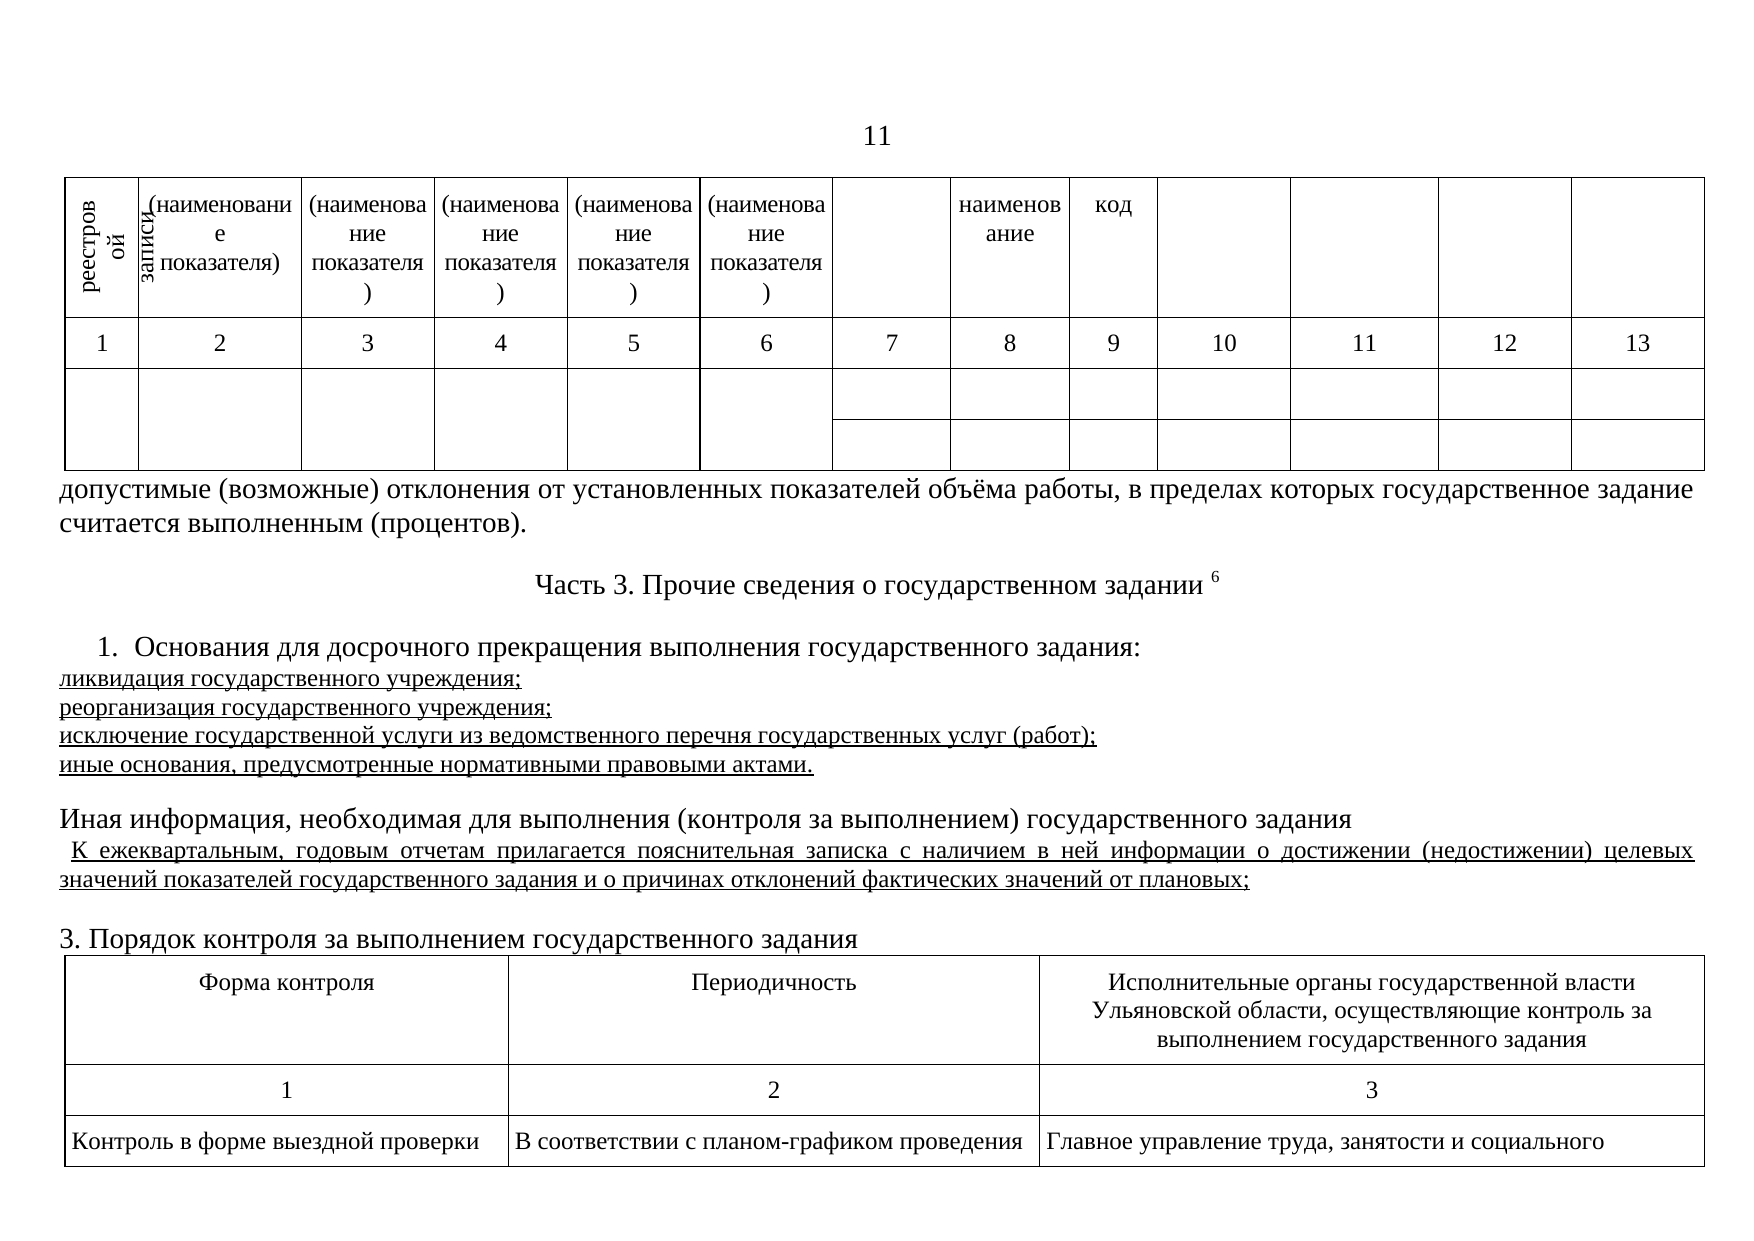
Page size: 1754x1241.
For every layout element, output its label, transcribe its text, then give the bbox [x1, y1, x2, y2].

table_cell 13 [1572, 318, 1704, 368]
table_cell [66, 1116, 508, 1166]
table_header Исполнительные органы государственной власти Ульяновской области, осуществляющие контроль за выполнением государственного задания [1040, 956, 1704, 1063]
table_cell (наименование показателя) [568, 178, 699, 317]
table_cell 2 [139, 318, 301, 368]
table_cell 7 [833, 318, 950, 368]
table_cell [1572, 420, 1704, 470]
text К ежеквартальным, годовым отчетам прилагается пояснительная записка с наличием в ней информации о достижении (недостижении) целевых значений показателей государственного задания и о причинах отклонений фактических значений от плановых; [59, 835, 1695, 893]
table_cell [1572, 178, 1704, 317]
table_cell 6 [701, 318, 832, 368]
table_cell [833, 178, 950, 317]
table_cell 1 [66, 1065, 508, 1114]
table_cell [1158, 369, 1290, 419]
table_cell [1158, 178, 1290, 317]
table_cell [1439, 178, 1571, 317]
table_cell [1158, 420, 1290, 470]
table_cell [509, 1116, 1039, 1166]
text исключение государственной услуги из ведомственного перечня государственных услуг (работ); [59, 720, 1695, 749]
table_cell [1291, 369, 1438, 419]
table_cell 2 [509, 1065, 1039, 1114]
text ликвидация государственного учреждения; [59, 663, 1695, 692]
table_cell [1291, 178, 1438, 317]
table_cell [951, 369, 1069, 419]
text допустимые (возможные) отклонения от установленных показателей объёма работы, в пределах которых государственное задание считается выполненным (процентов). [59, 471, 1695, 538]
table_cell [302, 369, 434, 470]
table_cell [701, 369, 832, 470]
table_cell 3 [302, 318, 434, 368]
table_header Форма контроля [66, 956, 508, 1063]
table_cell наименование [951, 178, 1069, 317]
table_cell [951, 420, 1069, 470]
table_cell 9 [1070, 318, 1157, 368]
table_cell [833, 369, 950, 419]
table_cell [435, 369, 567, 470]
table_cell 1 [66, 318, 138, 368]
table_cell [1439, 420, 1571, 470]
table_cell код [1070, 178, 1157, 317]
table_cell 4 [435, 318, 567, 368]
text иные основания, предусмотренные нормативными правовыми актами. [59, 749, 1695, 778]
table_cell 3 [1040, 1065, 1704, 1114]
table_header Периодичность [509, 956, 1039, 1063]
table_cell (наименование показателя) [435, 178, 567, 317]
table_cell [66, 369, 138, 470]
table_cell 10 [1158, 318, 1290, 368]
table_cell [833, 420, 950, 470]
table_cell (наименование показателя) [302, 178, 434, 317]
table_cell (наименование показателя) [139, 178, 301, 317]
table_cell 11 [1291, 318, 1438, 368]
table_cell [1439, 369, 1571, 419]
text Часть 3. Прочие сведения о государственном задании 6 [59, 567, 1695, 601]
table_cell 5 [568, 318, 699, 368]
table_cell [1070, 420, 1157, 470]
table_cell 8 [951, 318, 1069, 368]
text реорганизация государственного учреждения; [59, 692, 1695, 720]
table_cell (наименование показателя) [701, 178, 832, 317]
table_cell [139, 369, 301, 470]
table_cell [1070, 369, 1157, 419]
table_cell [568, 369, 699, 470]
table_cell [1040, 1116, 1704, 1166]
table_cell 12 [1439, 318, 1571, 368]
list Основания для досрочного прекращения выполнения государственного задания: [97, 629, 1695, 663]
text Иная информация, необходимая для выполнения (контроля за выполнением) государственного задания [59, 802, 1695, 835]
text 3. Порядок контроля за выполнением государственного задания [59, 921, 1695, 955]
table_cell [1291, 420, 1438, 470]
table_cell [1572, 369, 1704, 419]
